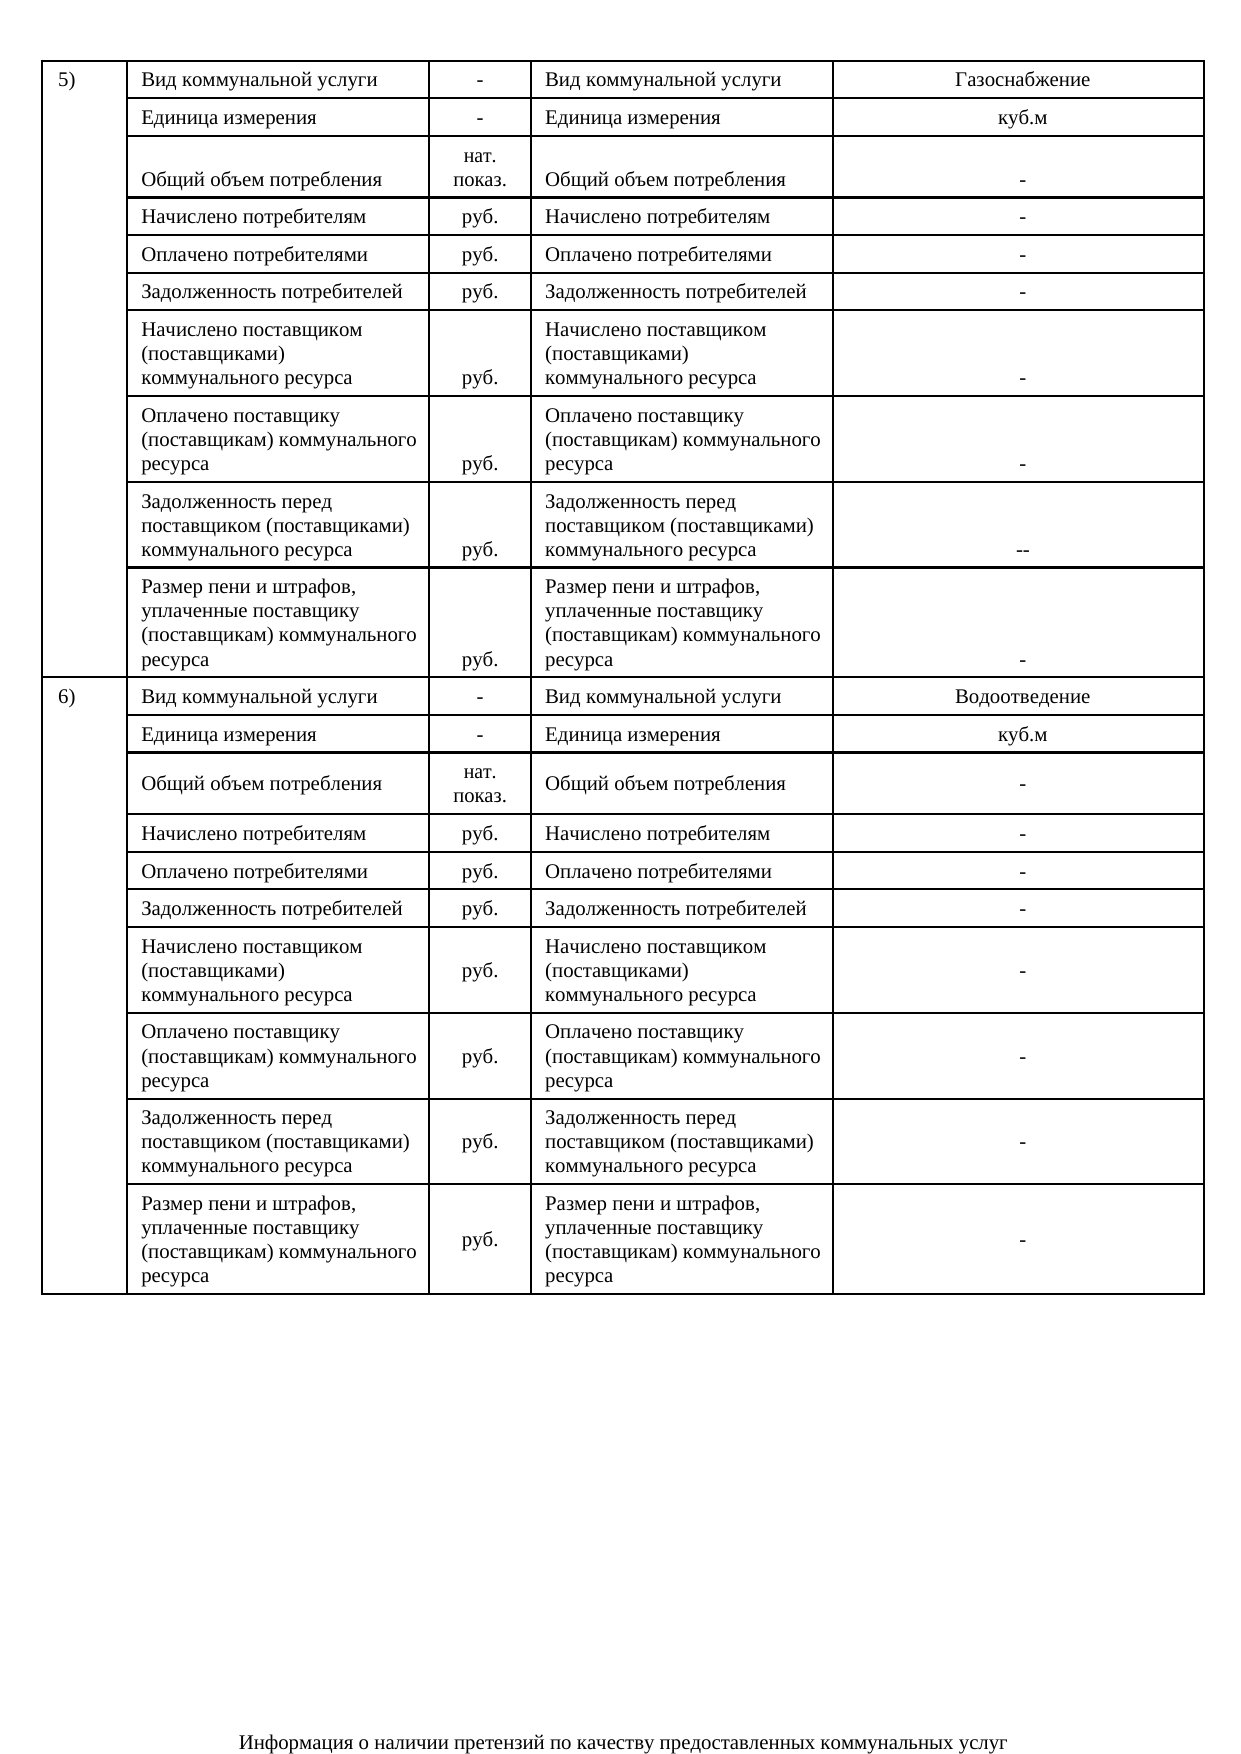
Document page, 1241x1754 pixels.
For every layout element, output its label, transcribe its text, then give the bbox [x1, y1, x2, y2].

table_cell руб. [430, 853, 530, 888]
table_cell Задолженность перед поставщиком (поставщиками) коммунального ресурса [532, 483, 832, 566]
table_cell руб. [430, 483, 530, 566]
table_cell руб. [430, 397, 530, 481]
table_cell - [430, 99, 530, 135]
table_cell Начислено потребителям [532, 199, 832, 234]
table_cell руб. [430, 1014, 530, 1097]
table_cell Размер пени и штрафов, уплаченные поставщику (поставщикам) коммунального ресурса [128, 569, 428, 676]
table_cell Единица измерения [128, 716, 428, 751]
table_cell - [834, 199, 1203, 234]
table_cell - [834, 1014, 1203, 1097]
table_cell Водоотведение [834, 678, 1203, 714]
table_cell нат. показ. [430, 137, 530, 196]
table_cell Единица измерения [532, 99, 832, 135]
table_cell Начислено поставщиком (поставщиками) коммунального ресурса [532, 311, 832, 395]
table_cell - [834, 397, 1203, 481]
table_cell руб. [430, 199, 530, 234]
table_cell Начислено поставщиком (поставщиками) коммунального ресурса [128, 928, 428, 1012]
table_cell руб. [430, 928, 530, 1012]
table_header Вид коммунальной услуги [532, 62, 832, 97]
text Информация о наличии претензий по качеству предоставленных коммунальных услуг [42, 1732, 1205, 1753]
table_cell куб.м [834, 716, 1203, 751]
table_cell руб. [430, 890, 530, 926]
table_cell - [834, 754, 1203, 813]
table_cell 6) [43, 678, 126, 1293]
table_cell Общий объем потребления [532, 137, 832, 196]
table_cell Оплачено поставщику (поставщикам) коммунального ресурса [128, 1014, 428, 1097]
table_cell руб. [430, 274, 530, 309]
table_cell руб. [430, 569, 530, 676]
table_cell - [430, 716, 530, 751]
table_cell - [834, 815, 1203, 851]
table_cell Начислено потребителям [128, 199, 428, 234]
table_cell Начислено поставщиком (поставщиками) коммунального ресурса [532, 928, 832, 1012]
table_cell - [834, 853, 1203, 888]
table_cell руб. [430, 1100, 530, 1183]
table_cell - [834, 569, 1203, 676]
table_cell Оплачено потребителями [128, 236, 428, 272]
table_cell - [834, 1100, 1203, 1183]
table_cell Общий объем потребления [128, 137, 428, 196]
table_cell Задолженность перед поставщиком (поставщиками) коммунального ресурса [128, 1100, 428, 1183]
table_cell Вид коммунальной услуги [532, 678, 832, 714]
table_cell Оплачено поставщику (поставщикам) коммунального ресурса [532, 1014, 832, 1097]
table_cell Оплачено потребителями [532, 236, 832, 272]
table_cell куб.м [834, 99, 1203, 135]
table_cell - [834, 928, 1203, 1012]
table_cell руб. [430, 1185, 530, 1293]
table_cell руб. [430, 311, 530, 395]
table_cell Общий объем потребления [532, 754, 832, 813]
table_cell - [430, 678, 530, 714]
table_header Газоснабжение [834, 62, 1203, 97]
table_cell Начислено потребителям [128, 815, 428, 851]
table_cell Единица измерения [128, 99, 428, 135]
table_cell Размер пени и штрафов, уплаченные поставщику (поставщикам) коммунального ресурса [128, 1185, 428, 1293]
table_header Вид коммунальной услуги [128, 62, 428, 97]
table_cell руб. [430, 236, 530, 272]
table_cell Общий объем потребления [128, 754, 428, 813]
table_cell Единица измерения [532, 716, 832, 751]
table_cell Вид коммунальной услуги [128, 678, 428, 714]
table_cell Задолженность перед поставщиком (поставщиками) коммунального ресурса [532, 1100, 832, 1183]
table_cell Размер пени и штрафов, уплаченные поставщику (поставщикам) коммунального ресурса [532, 569, 832, 676]
table_cell Задолженность потребителей [532, 890, 832, 926]
table_cell -- [834, 483, 1203, 566]
table_cell Оплачено поставщику (поставщикам) коммунального ресурса [532, 397, 832, 481]
table_cell Начислено поставщиком (поставщиками) коммунального ресурса [128, 311, 428, 395]
table_cell - [834, 236, 1203, 272]
table_cell нат. показ. [430, 754, 530, 813]
table_cell Задолженность потребителей [532, 274, 832, 309]
table_cell Задолженность потребителей [128, 890, 428, 926]
table_cell Оплачено потребителями [532, 853, 832, 888]
table_cell Размер пени и штрафов, уплаченные поставщику (поставщикам) коммунального ресурса [532, 1185, 832, 1293]
table_cell Задолженность потребителей [128, 274, 428, 309]
table_cell Задолженность перед поставщиком (поставщиками) коммунального ресурса [128, 483, 428, 566]
table_cell - [834, 274, 1203, 309]
table_header - [430, 62, 530, 97]
table_cell руб. [430, 815, 530, 851]
table_cell Оплачено потребителями [128, 853, 428, 888]
table_cell - [834, 137, 1203, 196]
table_header 5) [43, 62, 126, 676]
table_cell Начислено потребителям [532, 815, 832, 851]
table_cell - [834, 311, 1203, 395]
table_cell - [834, 890, 1203, 926]
table_cell Оплачено поставщику (поставщикам) коммунального ресурса [128, 397, 428, 481]
table_cell - [834, 1185, 1203, 1293]
